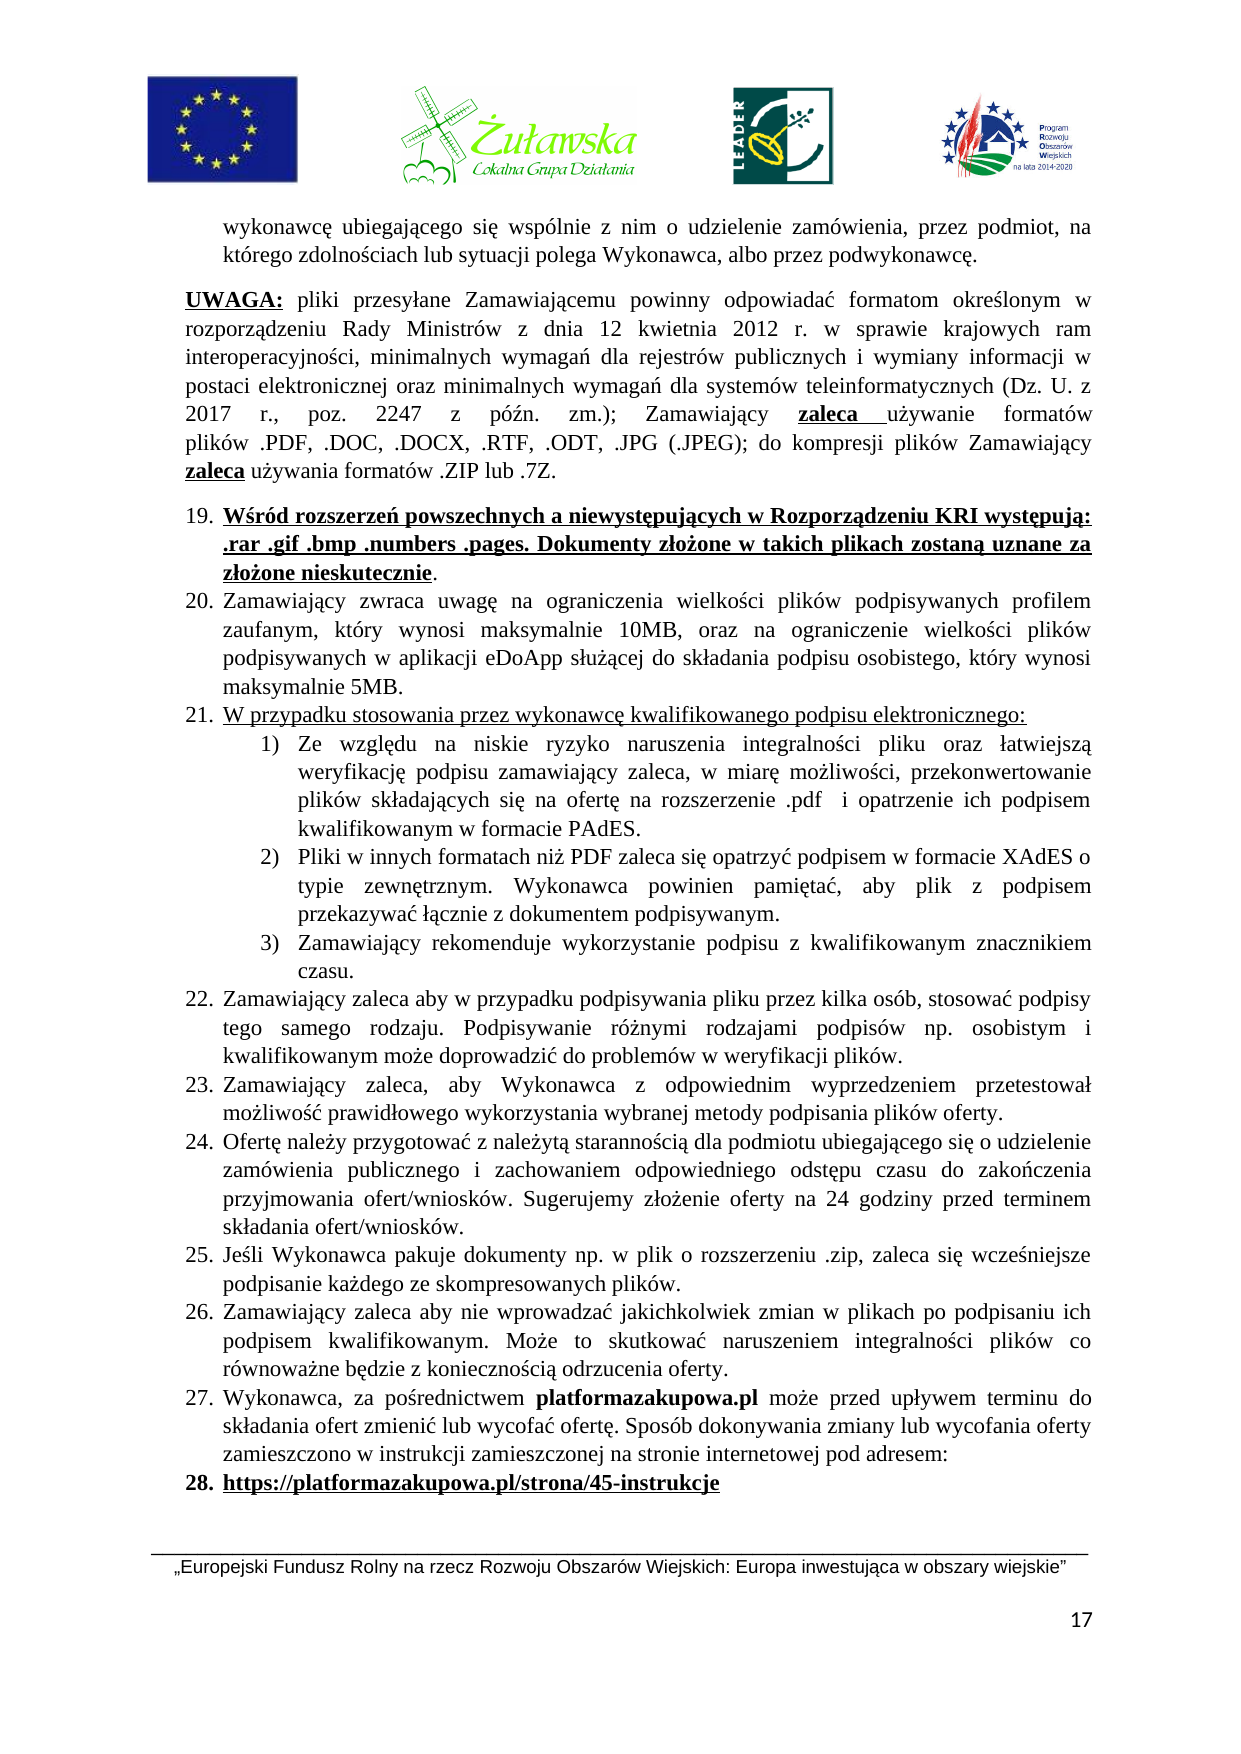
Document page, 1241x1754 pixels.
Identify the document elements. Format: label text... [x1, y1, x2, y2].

list Zamawiający zaleca aby nie wprowadzać jakichkolwiek zmian w plikach po podpisaniu ich podpisem kwalifikowanym. Może to skutkować naruszeniem integralności plików co równoważne będzie z koniecznością odrzucenia oferty. [185, 1298, 1093, 1382]
list Wśród rozszerzeń powszechnych a niewystępujących w Rozporządzeniu KRI występują: .rar .gif .bmp .numbers .pages. Dokumenty złożone w takich plikach zostaną uznane za złożone nieskutecznie. [185, 502, 1093, 585]
list Zamawiający rekomenduje wykorzystanie podpisu z kwalifikowanym znacznikiem czasu. [260, 929, 1093, 983]
list Pliki w innych formatach niż PDF zaleca się opatrzyć podpisem w formacie XAdES o typie zewnętrznym. Wykonawca powinien pamiętać, aby plik z podpisem przekazywać łącznie z dokumentem podpisywanym. [260, 843, 1093, 927]
list Jeśli Wykonawca pakuje dokumenty np. w plik o rozszerzeniu .zip, zaleca się wcześniejsze podpisanie każdego ze skompresowanych plików. [185, 1241, 1093, 1296]
list Ze względu na niskie ryzyko naruszenia integralności pliku oraz łatwiejszą weryfikację podpisu zamawiający zaleca, w miarę możliwości, przekonwertowanie plików składających się na ofertę na rozszerzenie .pdf i opatrzenie ich podpisem kwalifikowanym w formacie PAdES. [260, 729, 1093, 841]
list Zamawiający zaleca, aby Wykonawca z odpowiednim wyprzedzeniem przetestował możliwość prawidłowego wykorzystania wybranej metody podpisania plików oferty. [185, 1071, 1093, 1126]
list Zamawiający zaleca aby w przypadku podpisywania pliku przez kilka osób, stosować podpisy tego samego rodzaju. Podpisywanie różnymi rodzajami podpisów np. osobistym i kwalifikowanym może doprowadzić do problemów w weryfikacji plików. [185, 986, 1093, 1069]
list https://platformazakupowa.pl/strona/45-instrukcje [185, 1469, 1093, 1495]
list Zamawiający zwraca uwagę na ograniczenia wielkości plików podpisywanych profilem zaufanym, który wynosi maksymalnie 10MB, oraz na ograniczenie wielkości plików podpisywanych w aplikacji eDoApp służącej do składania podpisu osobistego, który wynosi maksymalnie 5MB. [185, 587, 1093, 699]
text UWAGA: pliki przesyłane Zamawiającemu powinny odpowiadać formatom określonym w rozporządzeniu Rady Ministrów z dnia 12 kwietnia 2012 r. w sprawie krajowych ram interoperacyjności, minimalnych wymagań dla rejestrów publicznych i wymiany informacji w postaci elektronicznej oraz minimalnych wymagań dla systemów teleinformatycznych (Dz. U. z 2017 r., poz. 2247 z późn. zm.); Zamawiający zaleca używanie formatów plików .PDF, .DOC, .DOCX, .RTF, .ODT, .JPG (.JPEG); do kompresji plików Zamawiający zaleca używania formatów .ZIP lub .7Z. [185, 286, 1093, 483]
list Wykonawca, za pośrednictwem platformazakupowa.pl może przed upływem terminu do składania ofert zmienić lub wycofać ofertę. Sposób dokonywania zmiany lub wycofania oferty zamieszczono w instrukcji zamieszczonej na stronie internetowej pod adresem: [185, 1384, 1093, 1467]
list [185, 213, 1093, 268]
list W przypadku stosowania przez wykonawcę kwalifikowanego podpisu elektronicznego: [185, 701, 1093, 727]
list Ofertę należy przygotować z należytą starannością dla podmiotu ubiegającego się o udzielenie zamówienia publicznego i zachowaniem odpowiedniego odstępu czasu do zakończenia przyjmowania ofert/wniosków. Sugerujemy złożenie oferty na 24 godziny przed terminem składania ofert/wniosków. [185, 1128, 1093, 1239]
